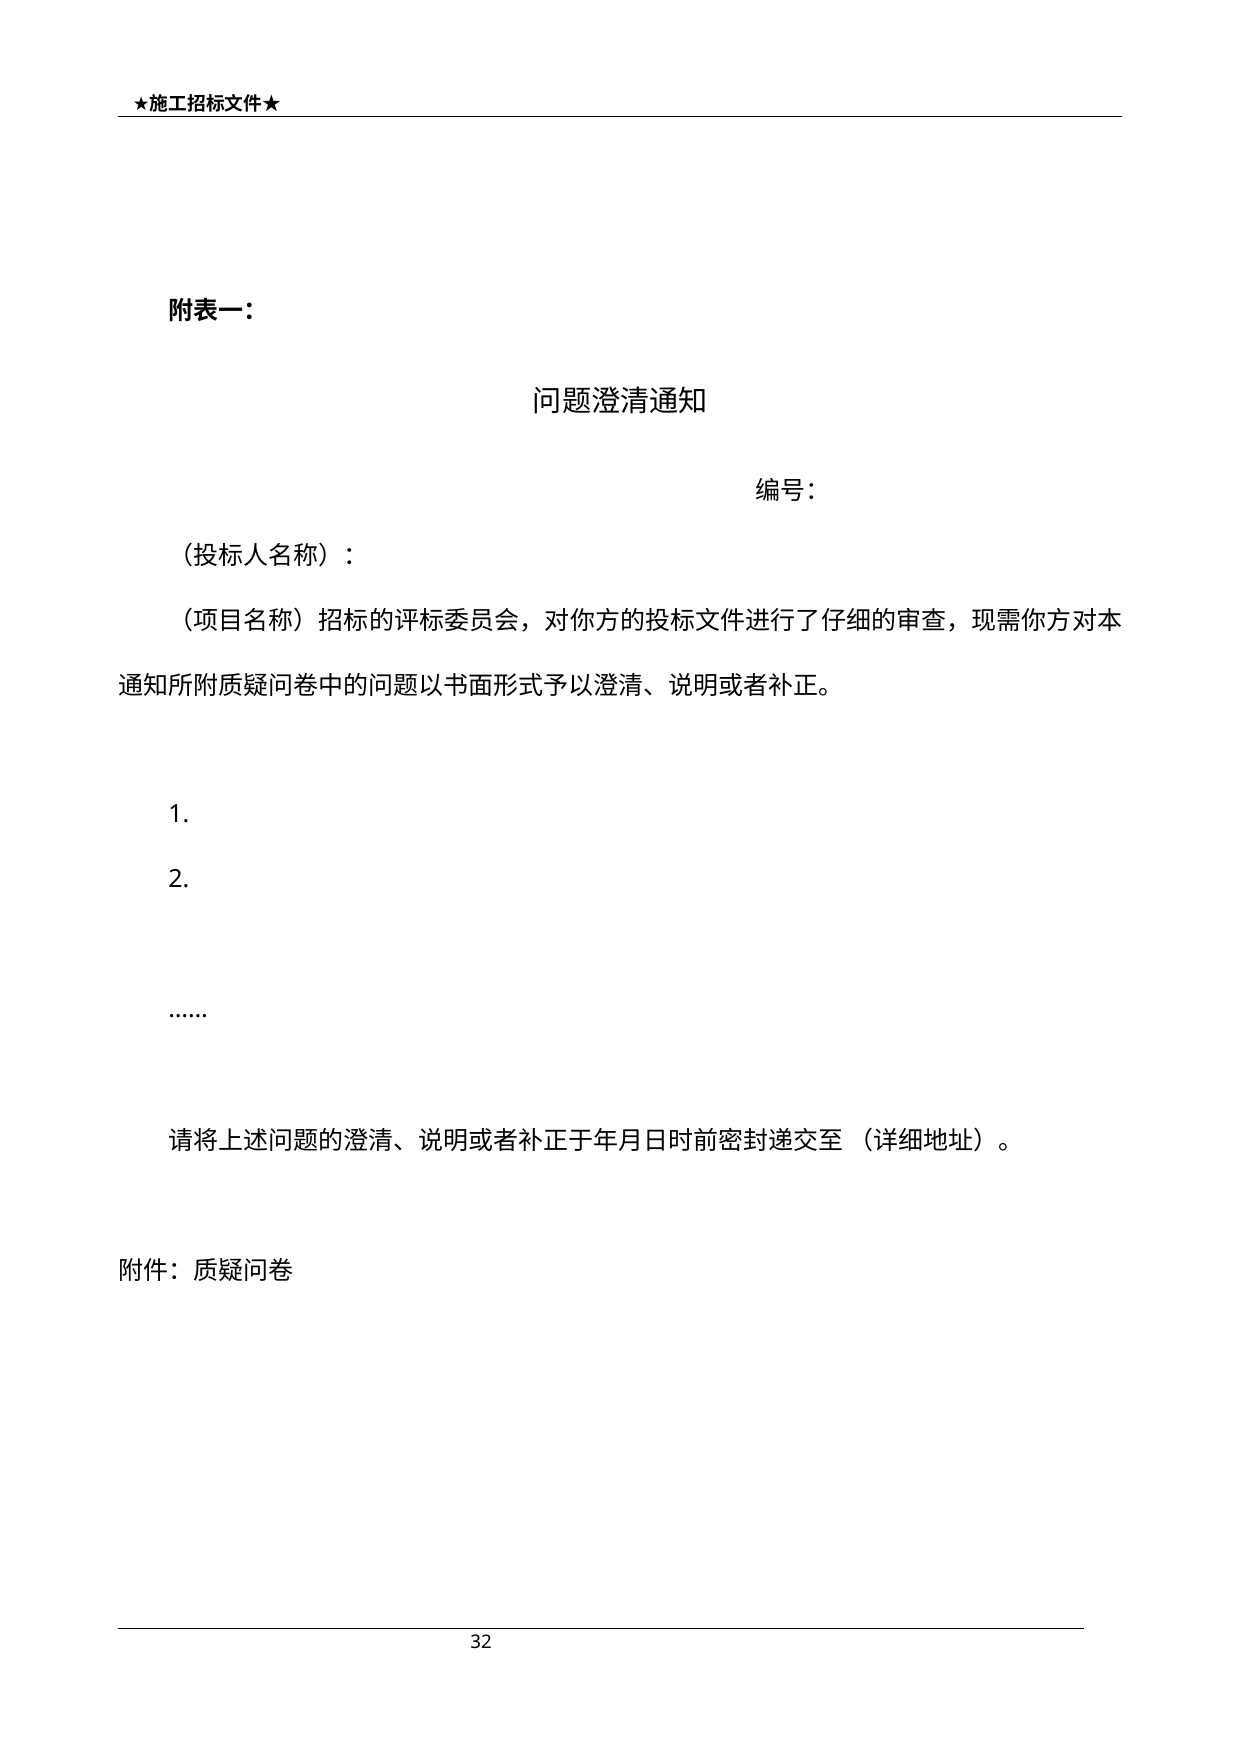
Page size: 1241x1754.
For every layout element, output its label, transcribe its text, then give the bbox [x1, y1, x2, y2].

text （投标人名称）： [118, 521, 1122, 586]
text 编号： [118, 456, 1122, 521]
text 问题澄清通知 [118, 366, 1122, 431]
text 请将上述问题的澄清、说明或者补正于年月日时前密封递交至 （详细地址）。 [118, 1106, 1122, 1171]
text 2. [118, 846, 1122, 911]
text （项目名称）招标的评标委员会，对你方的投标文件进行了仔细的审查，现需你方对本通知所附质疑问卷中的问题以书面形式予以澄清、说明或者补正。 [118, 586, 1122, 716]
text …… [118, 976, 1122, 1041]
text 附件：质疑问卷 [118, 1236, 1122, 1301]
text 附表一： [118, 276, 1122, 341]
text 1. [118, 781, 1122, 846]
